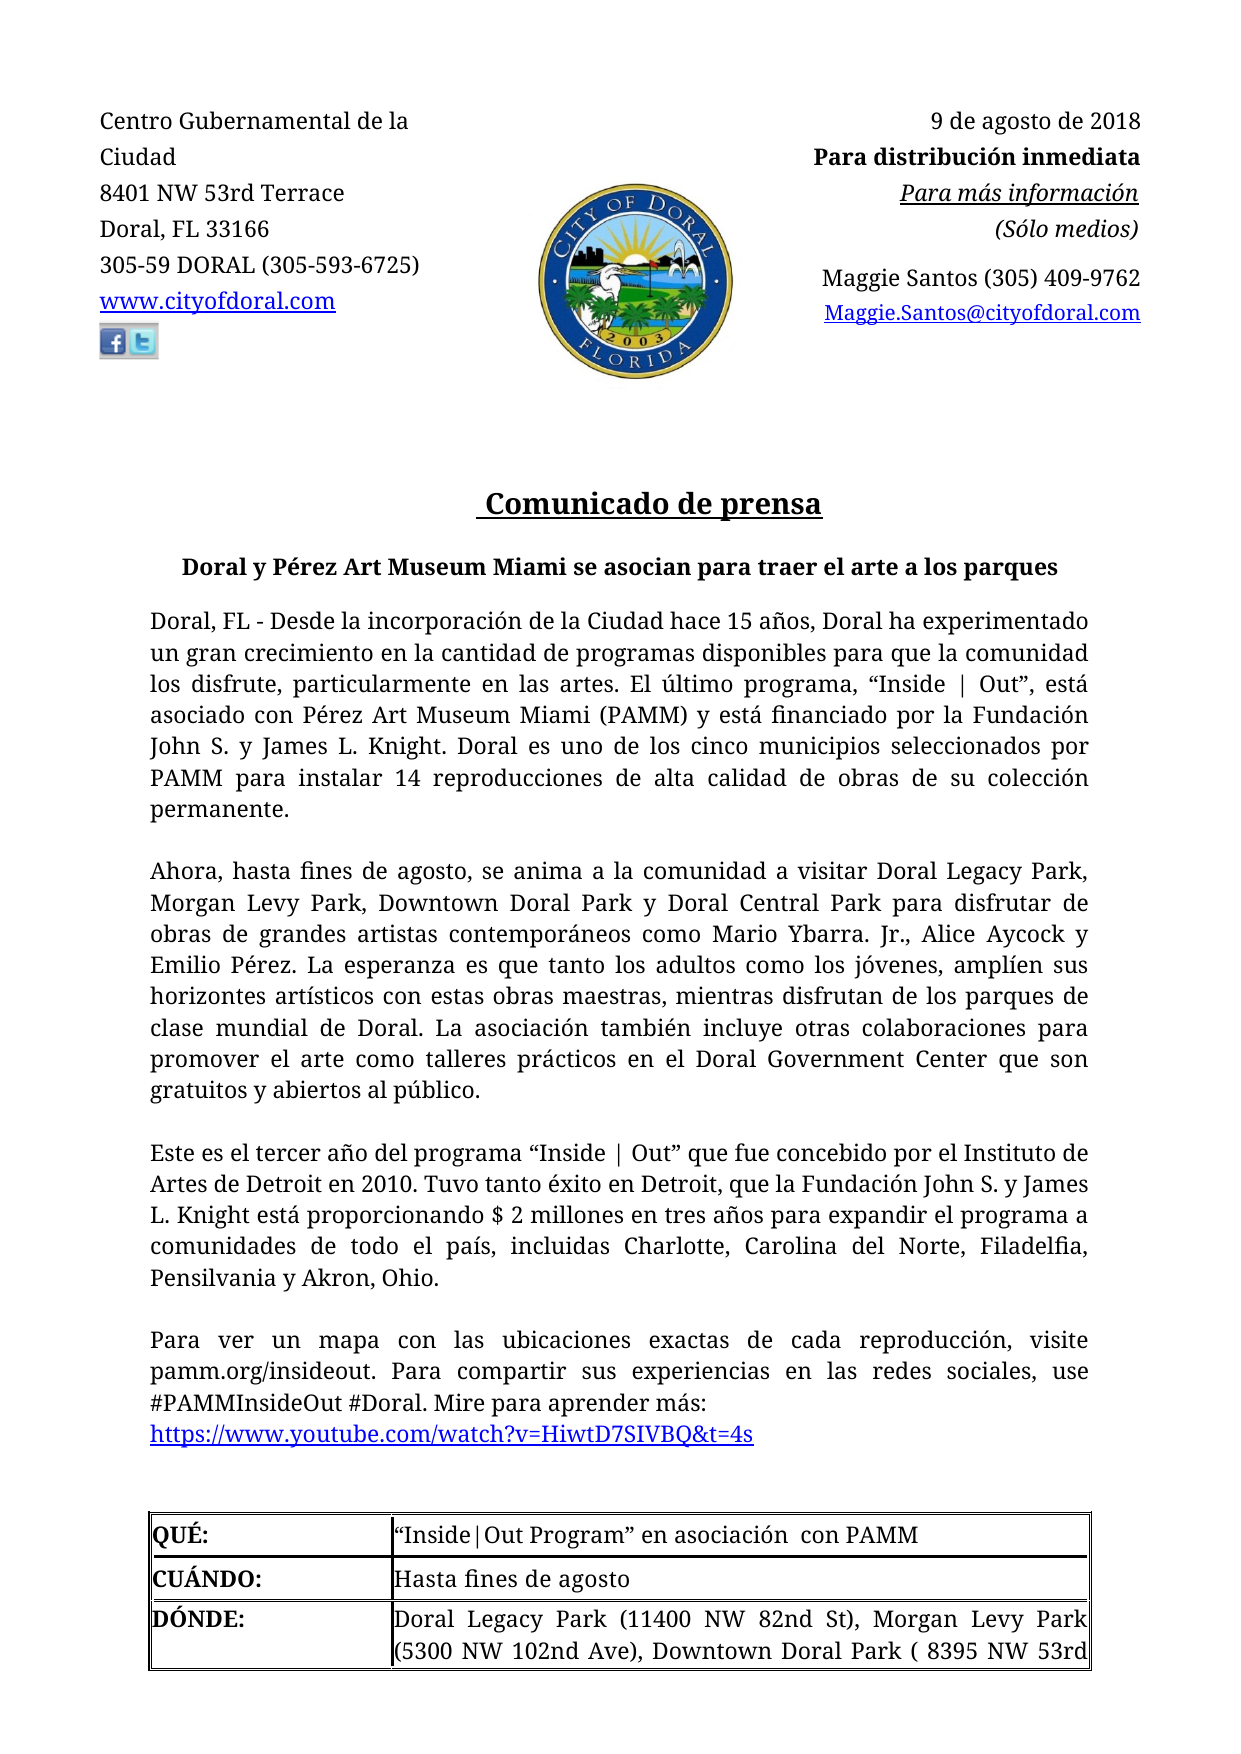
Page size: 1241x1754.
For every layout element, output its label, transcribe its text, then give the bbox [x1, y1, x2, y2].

table_header QUÉ: [152, 1513, 392, 1555]
picture [528, 175, 742, 389]
text Ahora, hasta fines de agosto, se anima a la comunidad a visitar Doral Legacy Park, Morgan Levy Park, Downtown Doral Park y Doral Central Park para disfrutar de obras de grandes artistas contemporáneos como Mario Ybarra. Jr., Alice Aycock y Emilio Pérez. La esperanza es que tanto los adultos como los jóvenes, amplíen sus horizontes artísticos con estas obras maestras, mientras disfrutan de los parques de clase mundial de Doral. La asociación también incluye otras colaboraciones para promover el arte como talleres prácticos en el Doral Government Center que son gratuitos y abiertos al público. [150, 855, 1090, 1105]
text Doral y Pérez Art Museum Miami se asocian para traer el arte a los parques [150, 551, 1090, 582]
picture [99, 319, 159, 364]
text Este es el tercer año del programa “Inside | Out” que fue concebido por el Instituto de Artes de Detroit en 2010. Tuvo tanto éxito en Detroit, que la Fundación John S. y James L. Knight está proporcionando $ 2 millones en tres años para expandir el programa a comunidades de todo el país, incluidas Charlotte, Carolina del Norte, Filadelfia, Pensilvania y Akron, Ohio. [150, 1136, 1090, 1293]
table_cell Hasta fines de agosto [394, 1555, 1089, 1598]
table_header “Inside|Out Program” en asociación con PAMM [392, 1515, 1089, 1555]
table_cell DÓNDE: [152, 1599, 392, 1667]
text Doral, FL - Desde la incorporación de la Ciudad hace 15 años, Doral ha experimentado un gran crecimiento en la cantidad de programas disponibles para que la comunidad los disfrute, particularmente en las artes. El último programa, “Inside | Out”, está asociado con Pérez Art Museum Miami (PAMM) y está financiado por la Fundación John S. y James L. Knight. Doral es uno de los cinco municipios seleccionados por PAMM para instalar 14 reproducciones de alta calidad de obras de su colección permanente. [150, 605, 1090, 824]
table_header [445, 105, 754, 483]
text Comunicado de prensa [375, 483, 1090, 523]
text Para ver un mapa con las ubicaciones exactas de cada reproducción, visite pamm.org/insideout. Para compartir sus experiencias en las redes sociales, use #PAMMInsideOut #Doral. Mire para aprender más: [150, 1324, 1090, 1418]
table_header 9 de agosto de 2018 Para distribución inmediata Para más información (Sólo medios) Maggie Santos (305) 409-9762 Maggie.Santos@cityofdoral.com [754, 105, 1153, 483]
text https://www.youtube.com/watch?v=HiwtD7SIVBQ&t=4s [150, 1418, 1090, 1449]
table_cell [392, 1599, 1089, 1667]
table_cell CUÁNDO: [152, 1555, 391, 1598]
table_header Centro Gubernamental de la Ciudad 8401 NW 53rd Terrace Doral, FL 33166 305-59 DORAL (305-593-6725) www.cityofdoral.com [87, 105, 445, 483]
